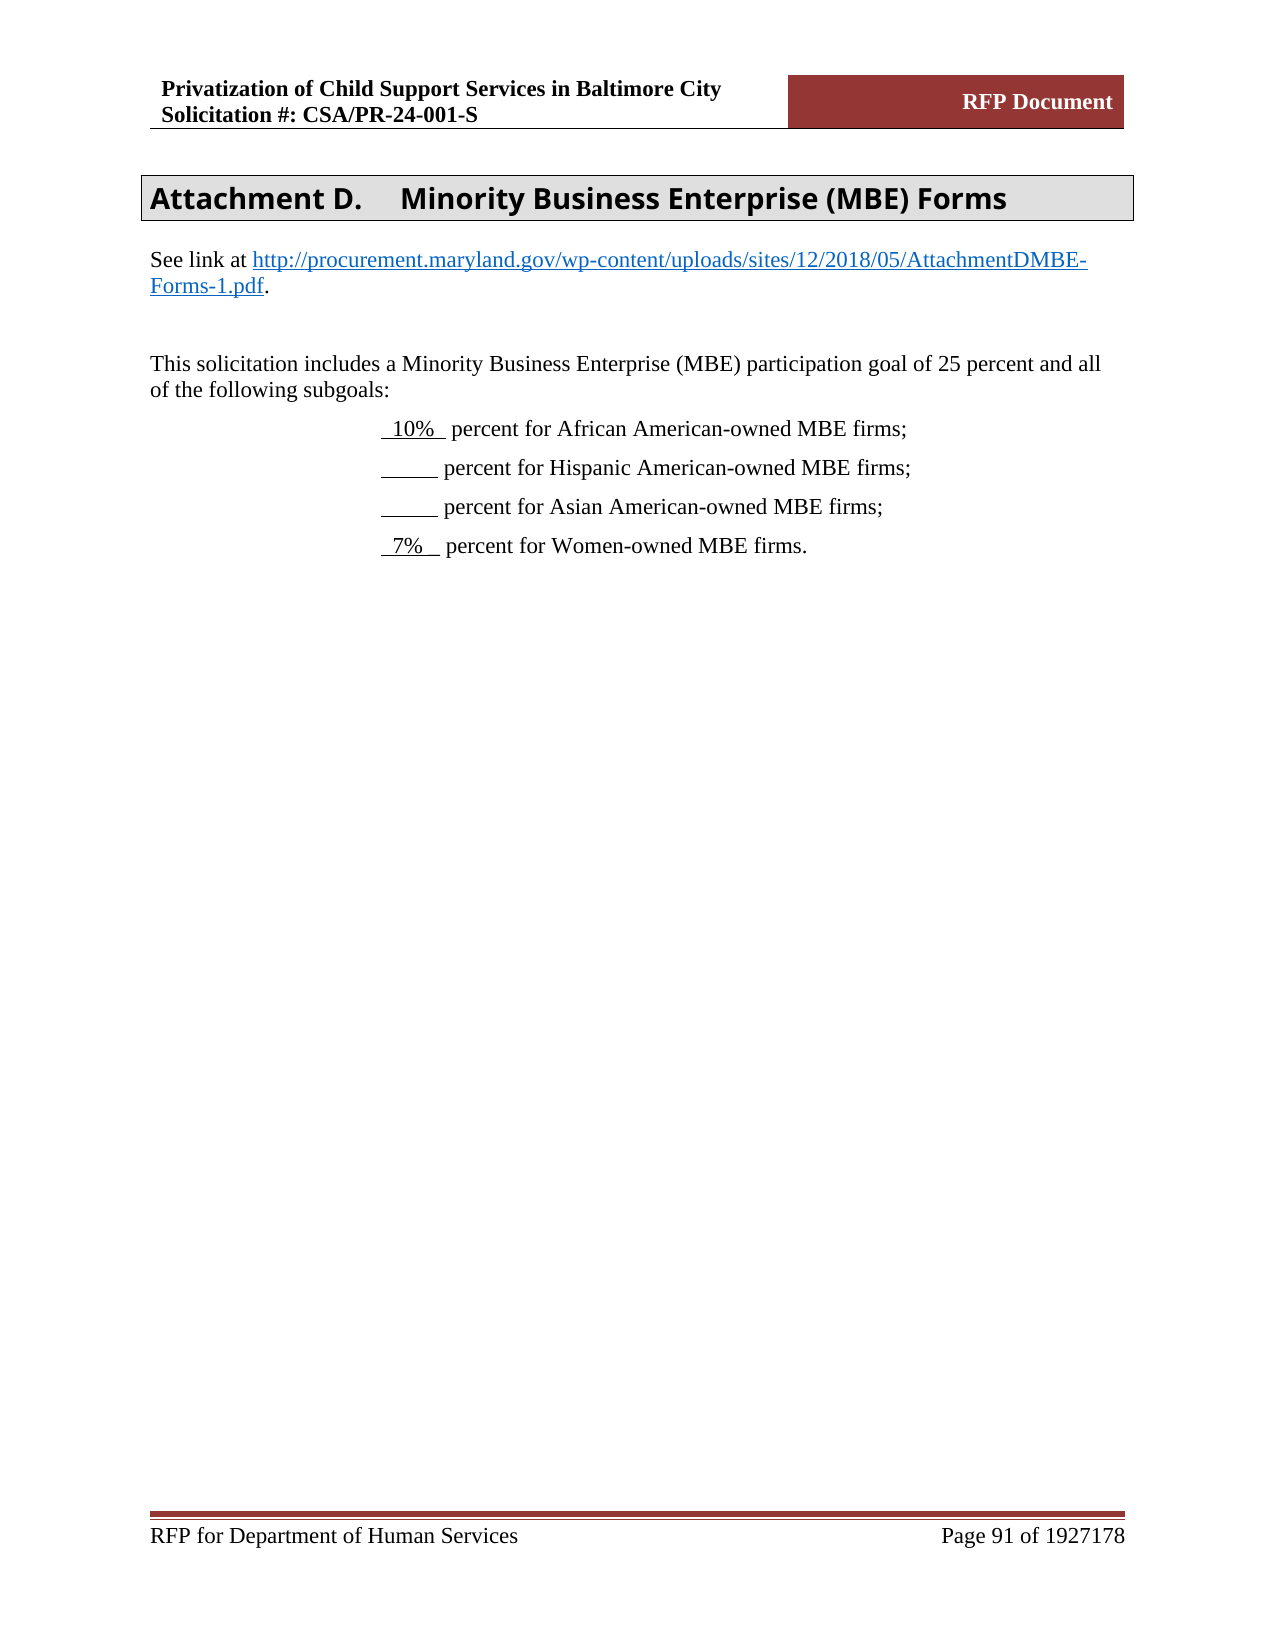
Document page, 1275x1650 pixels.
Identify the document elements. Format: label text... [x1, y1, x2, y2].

text percent for Hispanic American-owned MBE firms; [375, 454, 1125, 480]
text See link at http://procurement.maryland.gov/wp-content/uploads/sites/12/2018/05/AttachmentDMBE-Forms-1.pdf. [150, 246, 1125, 299]
text 10% percent for African American-owned MBE firms; [375, 415, 1125, 442]
text Minority Business Enterprise (MBE) Forms [142, 176, 1133, 220]
text percent for Asian American-owned MBE firms; [375, 493, 1125, 519]
text This solicitation includes a Minority Business Enterprise (MBE) participation goal of 25 percent and all of the following subgoals: [150, 350, 1125, 403]
text 7% _ percent for Women-owned MBE firms. [375, 532, 1125, 558]
